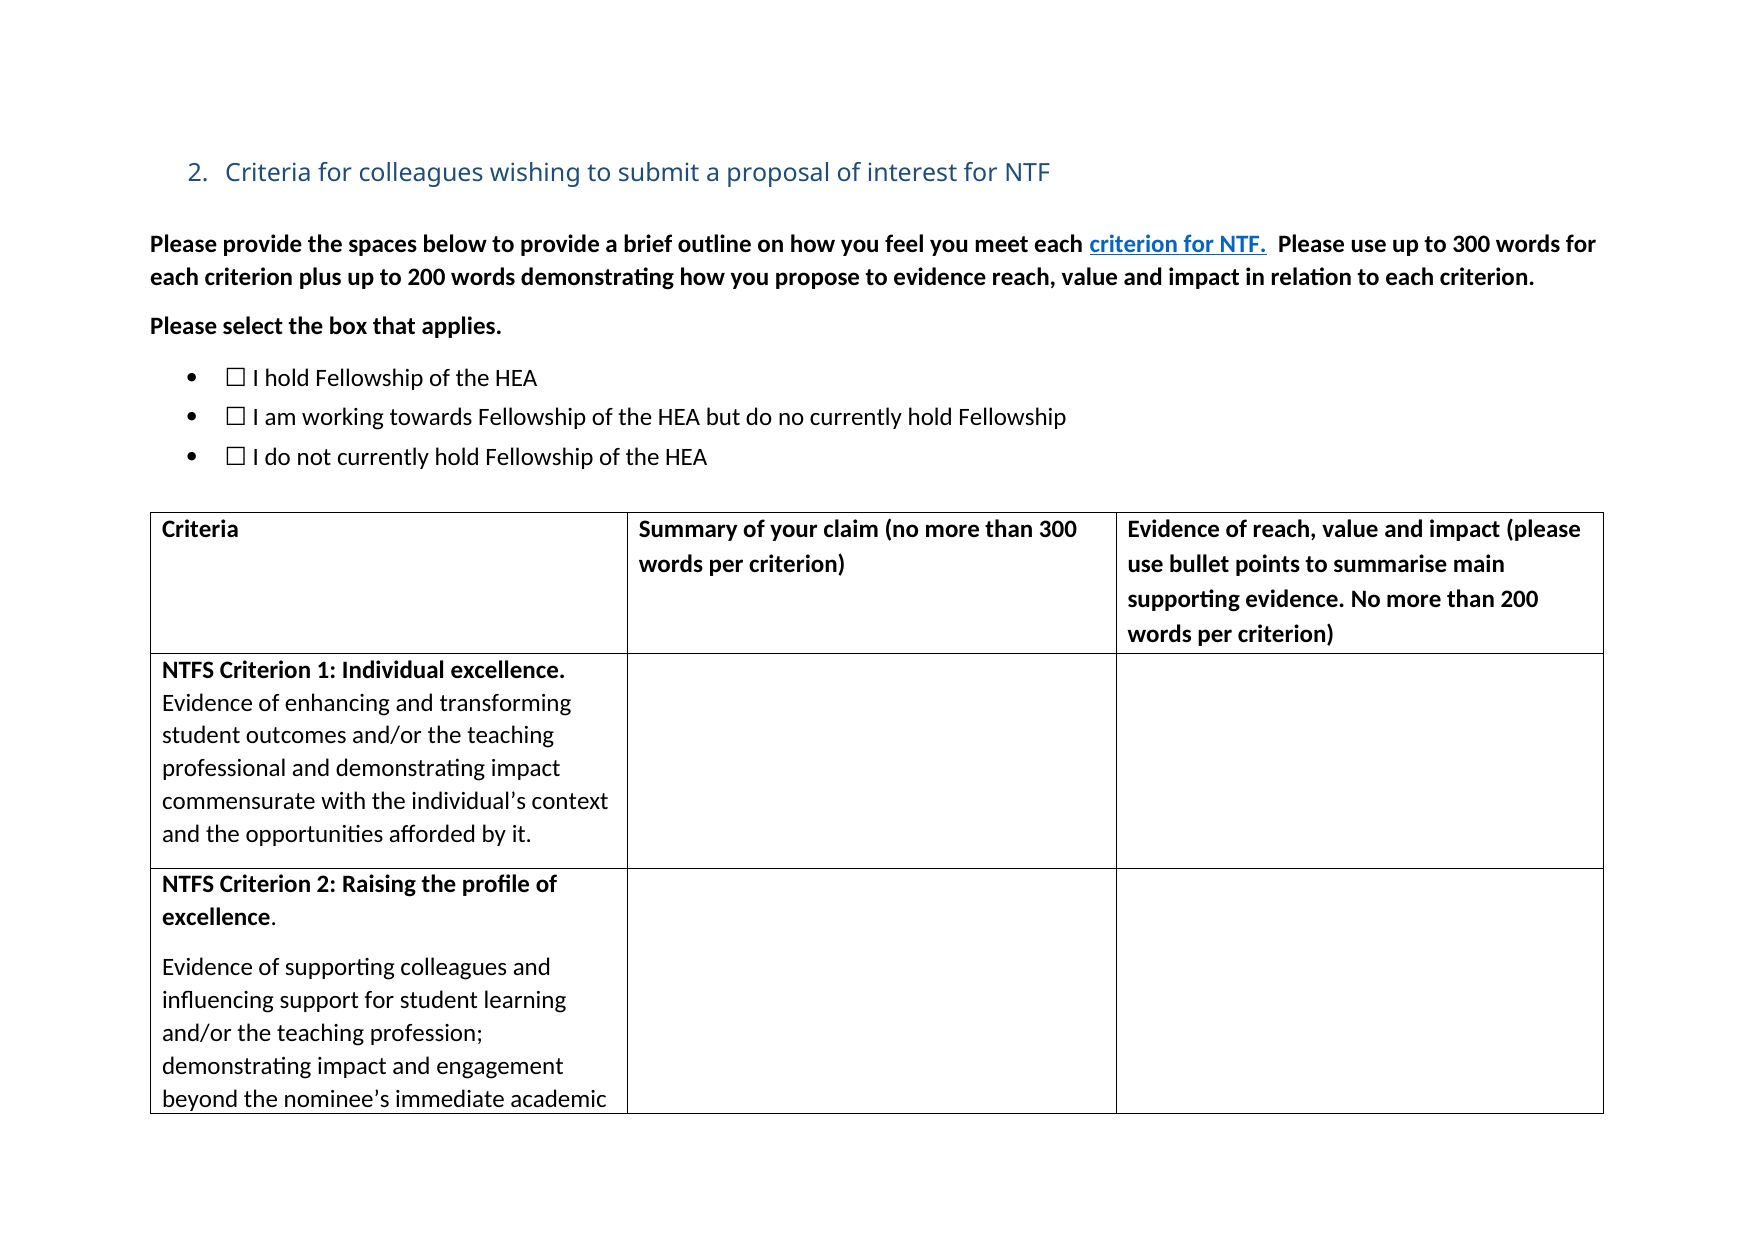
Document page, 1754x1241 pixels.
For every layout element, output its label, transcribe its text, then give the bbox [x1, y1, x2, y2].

table_cell [628, 869, 1116, 1113]
table_header Summary of your claim (no more than 300 words per criterion) [628, 513, 1116, 653]
list I do not currently hold Fellowship of the HEA [187, 438, 1604, 472]
text Please select the box that applies. [150, 310, 1604, 341]
table_cell [1117, 654, 1603, 868]
table_header Evidence of reach, value and impact (please use bullet points to summarise main supporting evidence. No more than 200 words per criterion) [1117, 513, 1603, 653]
subtitle Criteria for colleagues wishing to submit a proposal of interest for NTF [187, 154, 1604, 225]
table_cell NTFS Criterion 1: Individual excellence. Evidence of enhancing and transforming student outcomes and/or the teaching professional and demonstrating impact commensurate with the individual’s context and the opportunities afforded by it. [151, 654, 627, 868]
table_cell [1117, 869, 1603, 1113]
table_cell [628, 654, 1116, 868]
list I am working towards Fellowship of the HEA but do no currently hold Fellowship [187, 399, 1604, 433]
list I hold Fellowship of the HEA [187, 360, 1604, 394]
table_header Criteria [151, 513, 627, 653]
text Please provide the spaces below to provide a brief outline on how you feel you meet each criterion for NTF. Please use up to 300 words for each criterion plus up to 200 words demonstrating how you propose to evidence reach, value and impact in relation to each criterion. [150, 228, 1604, 291]
